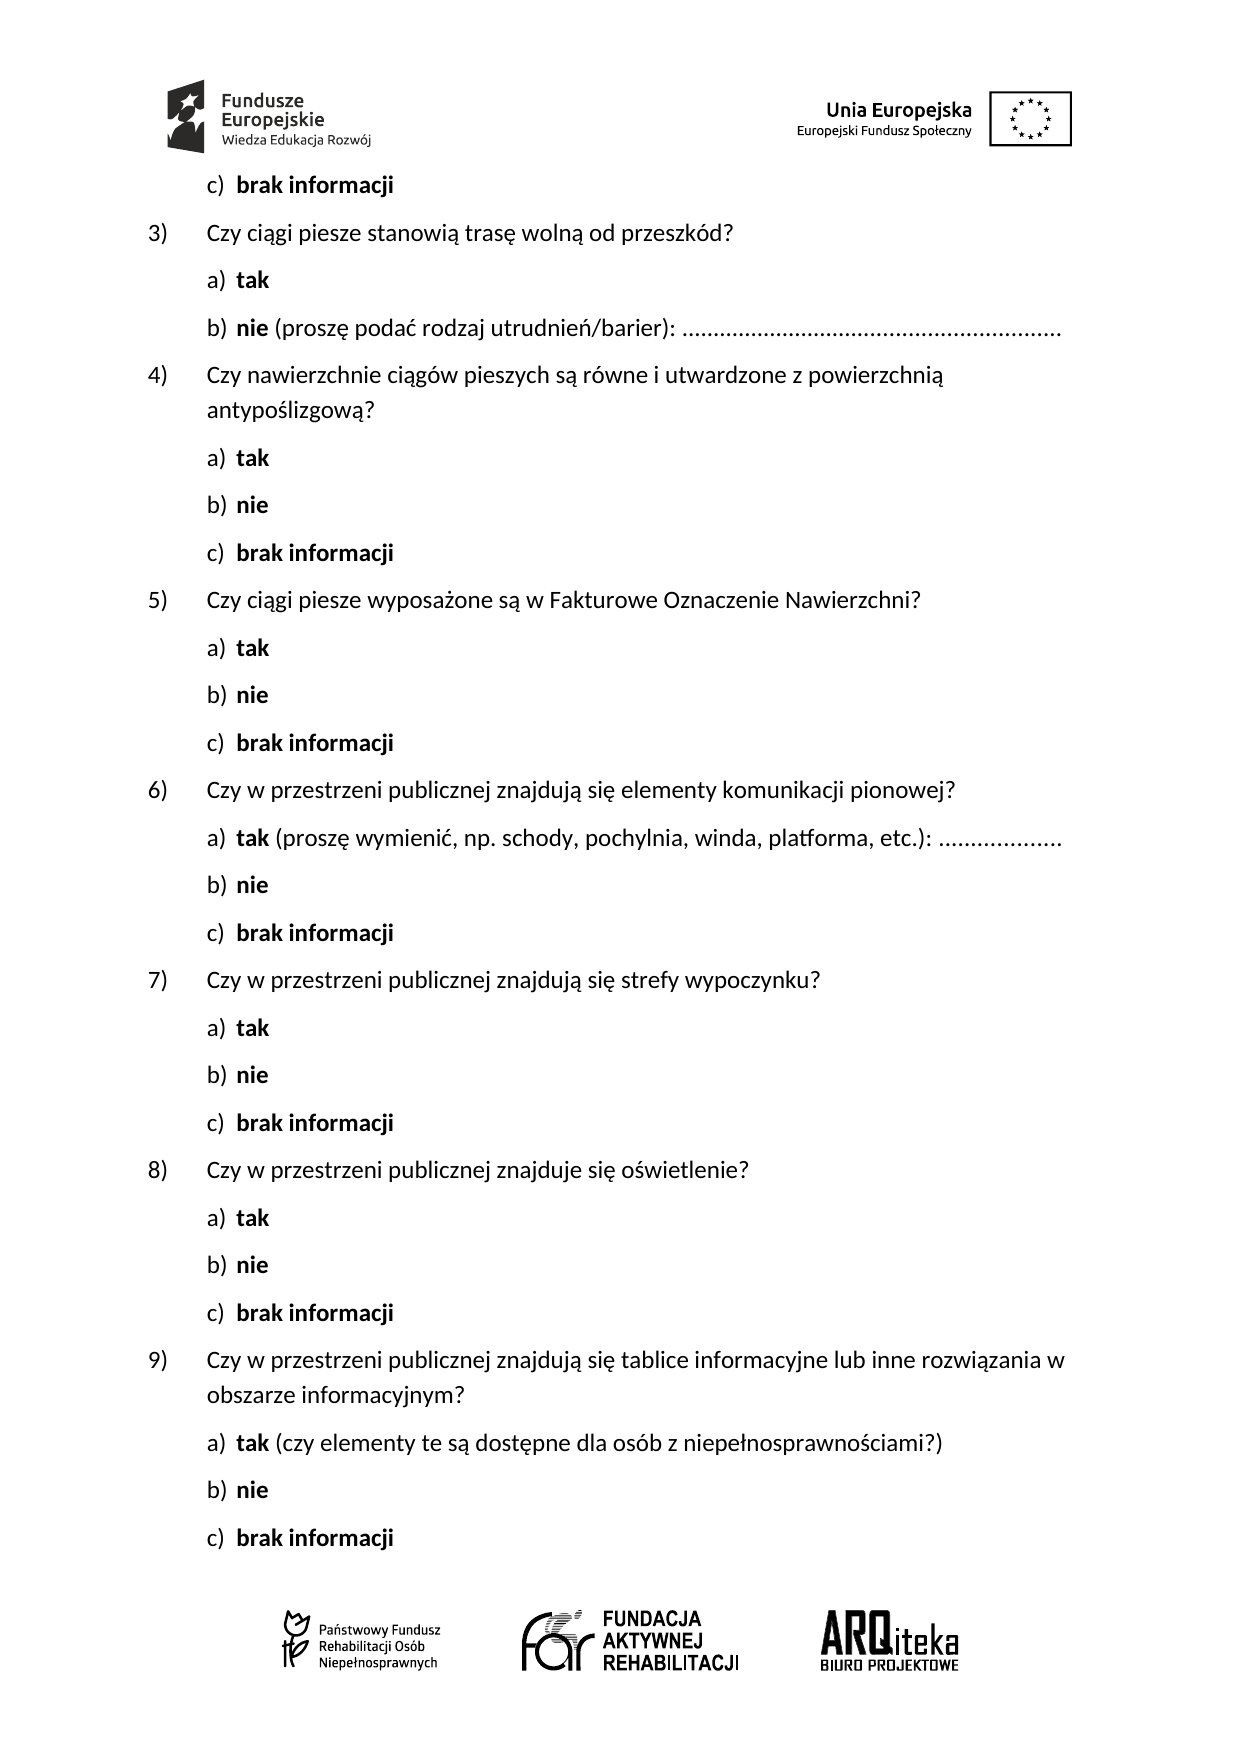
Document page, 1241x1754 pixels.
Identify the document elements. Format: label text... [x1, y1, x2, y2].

list Czy ciągi piesze stanowią trasę wolną od przeszkód? [148, 217, 1093, 247]
list brak informacji [207, 917, 1093, 947]
list Czy w przestrzeni publicznej znajduje się oświetlenie? [148, 1154, 1093, 1185]
list tak [207, 632, 1093, 662]
list nie (proszę podać rodzaj utrudnień/barier): [207, 312, 1093, 342]
list brak informacji [207, 1522, 1093, 1552]
list nie [207, 489, 1093, 520]
list tak [207, 1202, 1093, 1232]
list brak informacji [207, 727, 1093, 757]
list brak informacji [207, 169, 1093, 200]
list tak [207, 264, 1093, 295]
list tak [207, 442, 1093, 472]
list tak (czy elementy te są dostępne dla osób z niepełnosprawnościami?) [207, 1427, 1093, 1457]
list nie [207, 679, 1093, 710]
list nie [207, 1059, 1093, 1090]
list nie [207, 1474, 1093, 1505]
list nie [207, 1249, 1093, 1280]
list Czy w przestrzeni publicznej znajdują się elementy komunikacji pionowej? [148, 774, 1093, 805]
list Czy w przestrzeni publicznej znajdują się tablice informacyjne lub inne rozwiązania w obszarze informacyjnym? [148, 1344, 1093, 1410]
list tak [207, 1012, 1093, 1042]
list Czy nawierzchnie ciągów pieszych są równe i utwardzone z powierzchnią antypoślizgową? [148, 359, 1093, 425]
list brak informacji [207, 1107, 1093, 1137]
list Czy w przestrzeni publicznej znajdują się strefy wypoczynku? [148, 964, 1093, 995]
list Czy ciągi piesze wyposażone są w Fakturowe Oznaczenie Nawierzchni? [148, 584, 1093, 615]
list nie [207, 869, 1093, 900]
list tak (proszę wymienić, np. schody, pochylnia, winda, platforma, etc.): [207, 822, 1093, 852]
list brak informacji [207, 537, 1093, 567]
list brak informacji [207, 1297, 1093, 1327]
